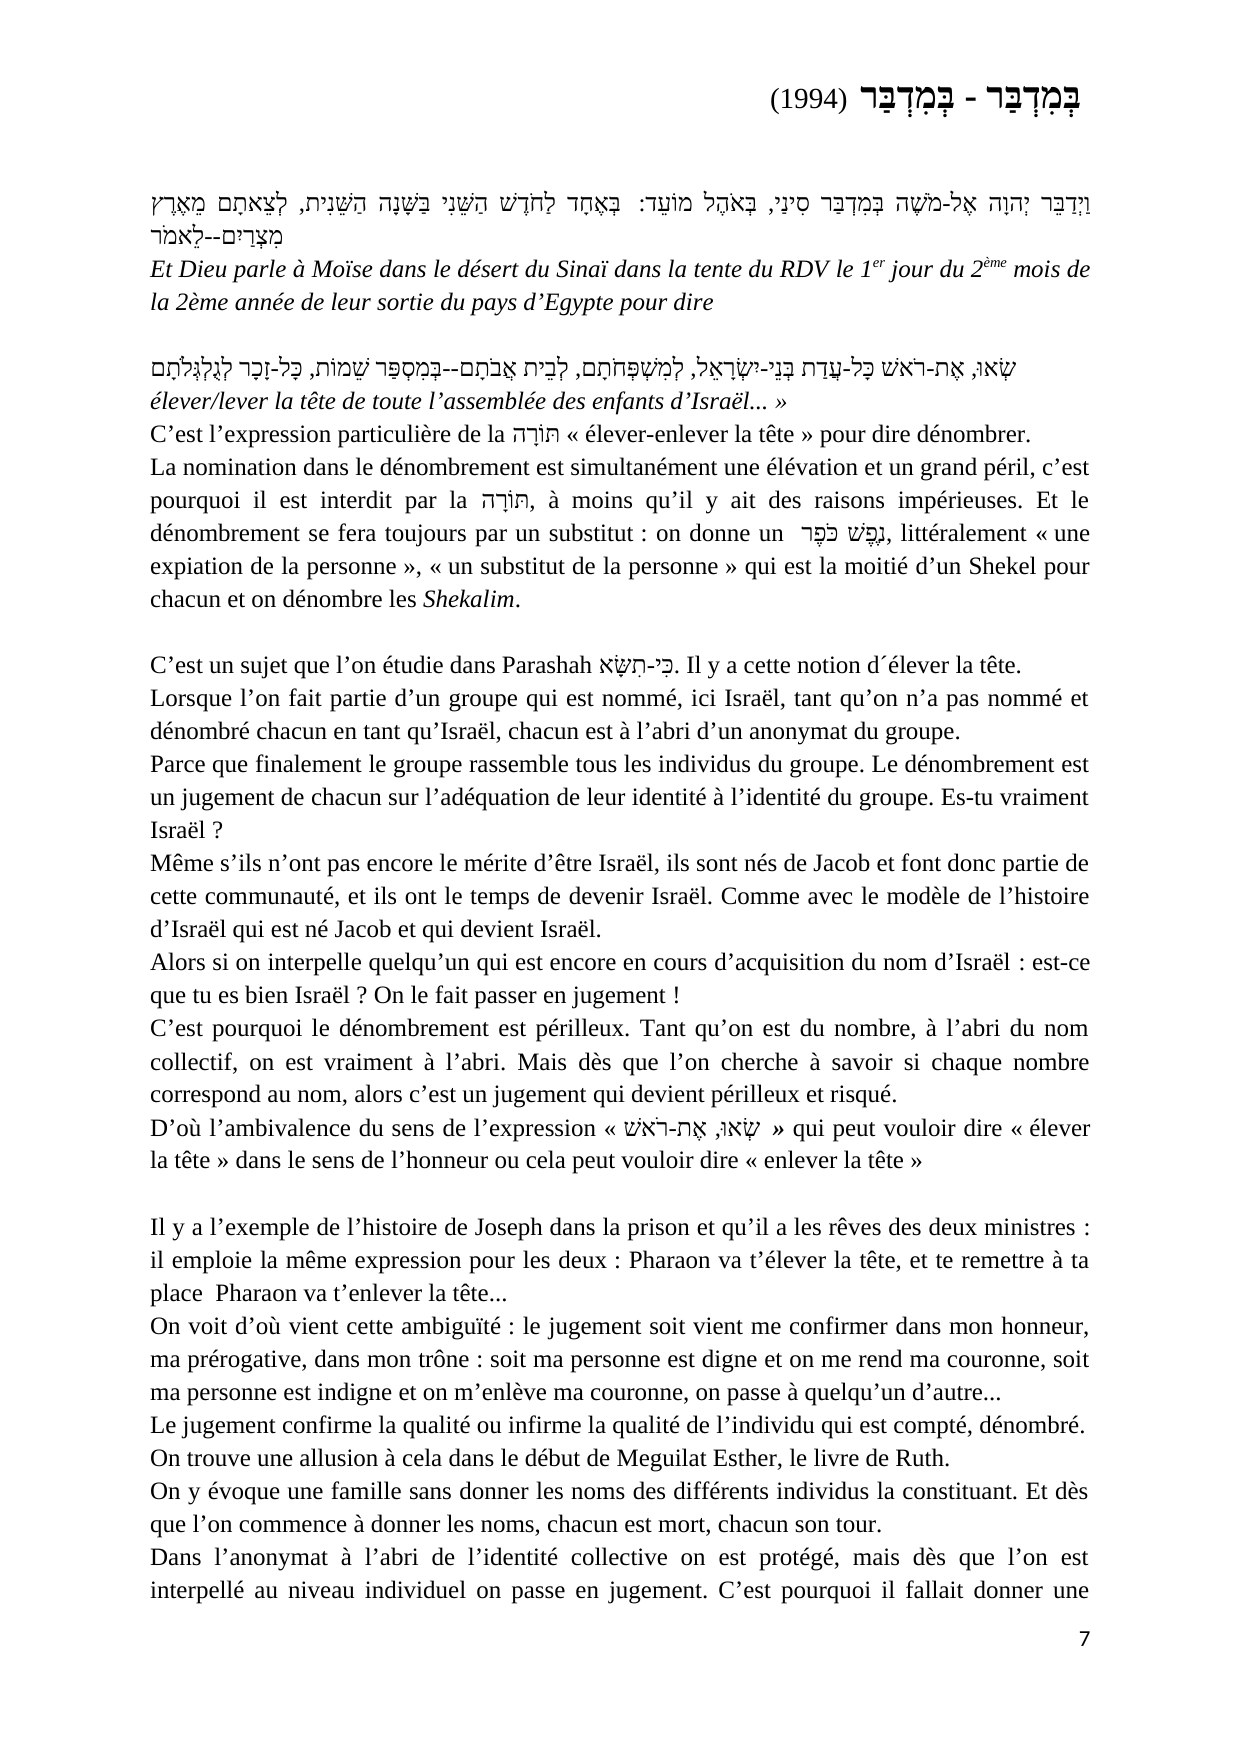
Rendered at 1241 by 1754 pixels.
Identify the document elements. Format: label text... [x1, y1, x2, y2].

text D’où l’ambivalence du sens de l’expression « שְׂאוּ, אֶת-רֹאשׁ » qui peut vouloir dire « élever la tête » dans le sens de l’honneur ou cela peut vouloir dire « enlever la tête » [150, 1113, 1090, 1174]
text On y évoque une famille sans donner les noms des différents individus la constituant. Et dès que l’on commence à donner les noms, chacun est mort, chacun son tour. [150, 1476, 1090, 1538]
text Le jugement confirme la qualité ou infirme la qualité de l’individu qui est compté, dénombré. [150, 1410, 1090, 1438]
text C’est pourquoi le dénombrement est périlleux. Tant qu’on est du nombre, à l’abri du nom collectif, on est vraiment à l’abri. Mais dès que l’on cherche à savoir si chaque nombre correspond au nom, alors c’est un jugement qui devient périlleux et risqué. [150, 1013, 1090, 1108]
text Alors si on interpelle quelqu’un qui est encore en cours d’acquisition du nom d’Israël : est-ce que tu es bien Israël ? On le fait passer en jugement ! [150, 947, 1090, 1009]
text On voit d’où vient cette ambiguïté : le jugement soit vient me confirmer dans mon honneur, ma prérogative, dans mon trône : soit ma personne est digne et on me rend ma couronne, soit ma personne est indigne et on m’enlève ma couronne, on passe à quelqu’un d’autre... [150, 1311, 1090, 1406]
text C’est un sujet que l’on étudie dans Parashah כִּי-תִשָּׂא. Il y a cette notion d´élever la tête. [150, 650, 1090, 679]
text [150, 1542, 1090, 1604]
text élever/lever la tête de toute l’assemblée des enfants d’Israël... » [150, 386, 1090, 415]
text C’est l’expression particulière de la תּוֹרָה « élever-enlever la tête » pour dire dénombrer. [150, 419, 1090, 448]
text On trouve une allusion à cela dans le début de Meguilat Esther, le livre de Ruth. [150, 1443, 1090, 1472]
text Et Dieu parle à Moïse dans le désert du Sinaï dans la tente du RDV le 1er jour du 2ème mois de la 2ème année de leur sortie du pays d’Egypte pour dire [150, 254, 1090, 316]
text Lorsque l’on fait partie d’un groupe qui est nommé, ici Israël, tant qu’on n’a pas nommé et dénombré chacun en tant qu’Israël, chacun est à l’abri d’un anonymat du groupe. [150, 683, 1090, 745]
text וַיְדַבֵּר יְהוָה אֶל-מֹשֶׁה בְּמִדְבַּר סִינַי, בְּאֹהֶל מוֹעֵד: בְּאֶחָד לַחֹדֶשׁ הַשֵּׁנִי בַּשָּׁנָה הַשֵּׁנִית, לְצֵאתָם מֵאֶרֶץ מִצְרַיִם--לֵאמֹר [150, 188, 1090, 250]
text Même s’ils n’ont pas encore le mérite d’être Israël, ils sont nés de Jacob et font donc partie de cette communauté, et ils ont le temps de devenir Israël. Comme avec le modèle de l’histoire d’Israël qui est né Jacob et qui devient Israël. [150, 848, 1090, 943]
text La nomination dans le dénombrement est simultanément une élévation et un grand péril, c’est pourquoi il est interdit par la תּוֹרָה, à moins qu’il y ait des raisons impérieuses. Et le dénombrement se fera toujours par un substitut : on donne un נֶפֶשׁ כֹּפֶר, littéralement « une expiation de la personne », « un substitut de la personne » qui est la moitié d’un Shekel pour chacun et on dénombre les Shekalim. [150, 452, 1090, 613]
text שְׂאוּ, אֶת-רֹאשׁ כָּל-עֲדַת בְּנֵי-יִשְׂרָאֵל, לְמִשְׁפְּחֹתָם, לְבֵית אֲבֹתָם--בְּמִסְפַּר שֵׁמוֹת, כָּל-זָכָר לְגֻלְגְּלֹתָם [150, 353, 1090, 382]
text Parce que finalement le groupe rassemble tous les individus du groupe. Le dénombrement est un jugement de chacun sur l’adéquation de leur identité à l’identité du groupe. Es-tu vraiment Israël ? [150, 749, 1090, 844]
text Il y a l’exemple de l’histoire de Joseph dans la prison et qu’il a les rêves des deux ministres : il emploie la même expression pour les deux : Pharaon va t’élever la tête, et te remettre à ta place Pharaon va t’enlever la tête... [150, 1212, 1090, 1306]
